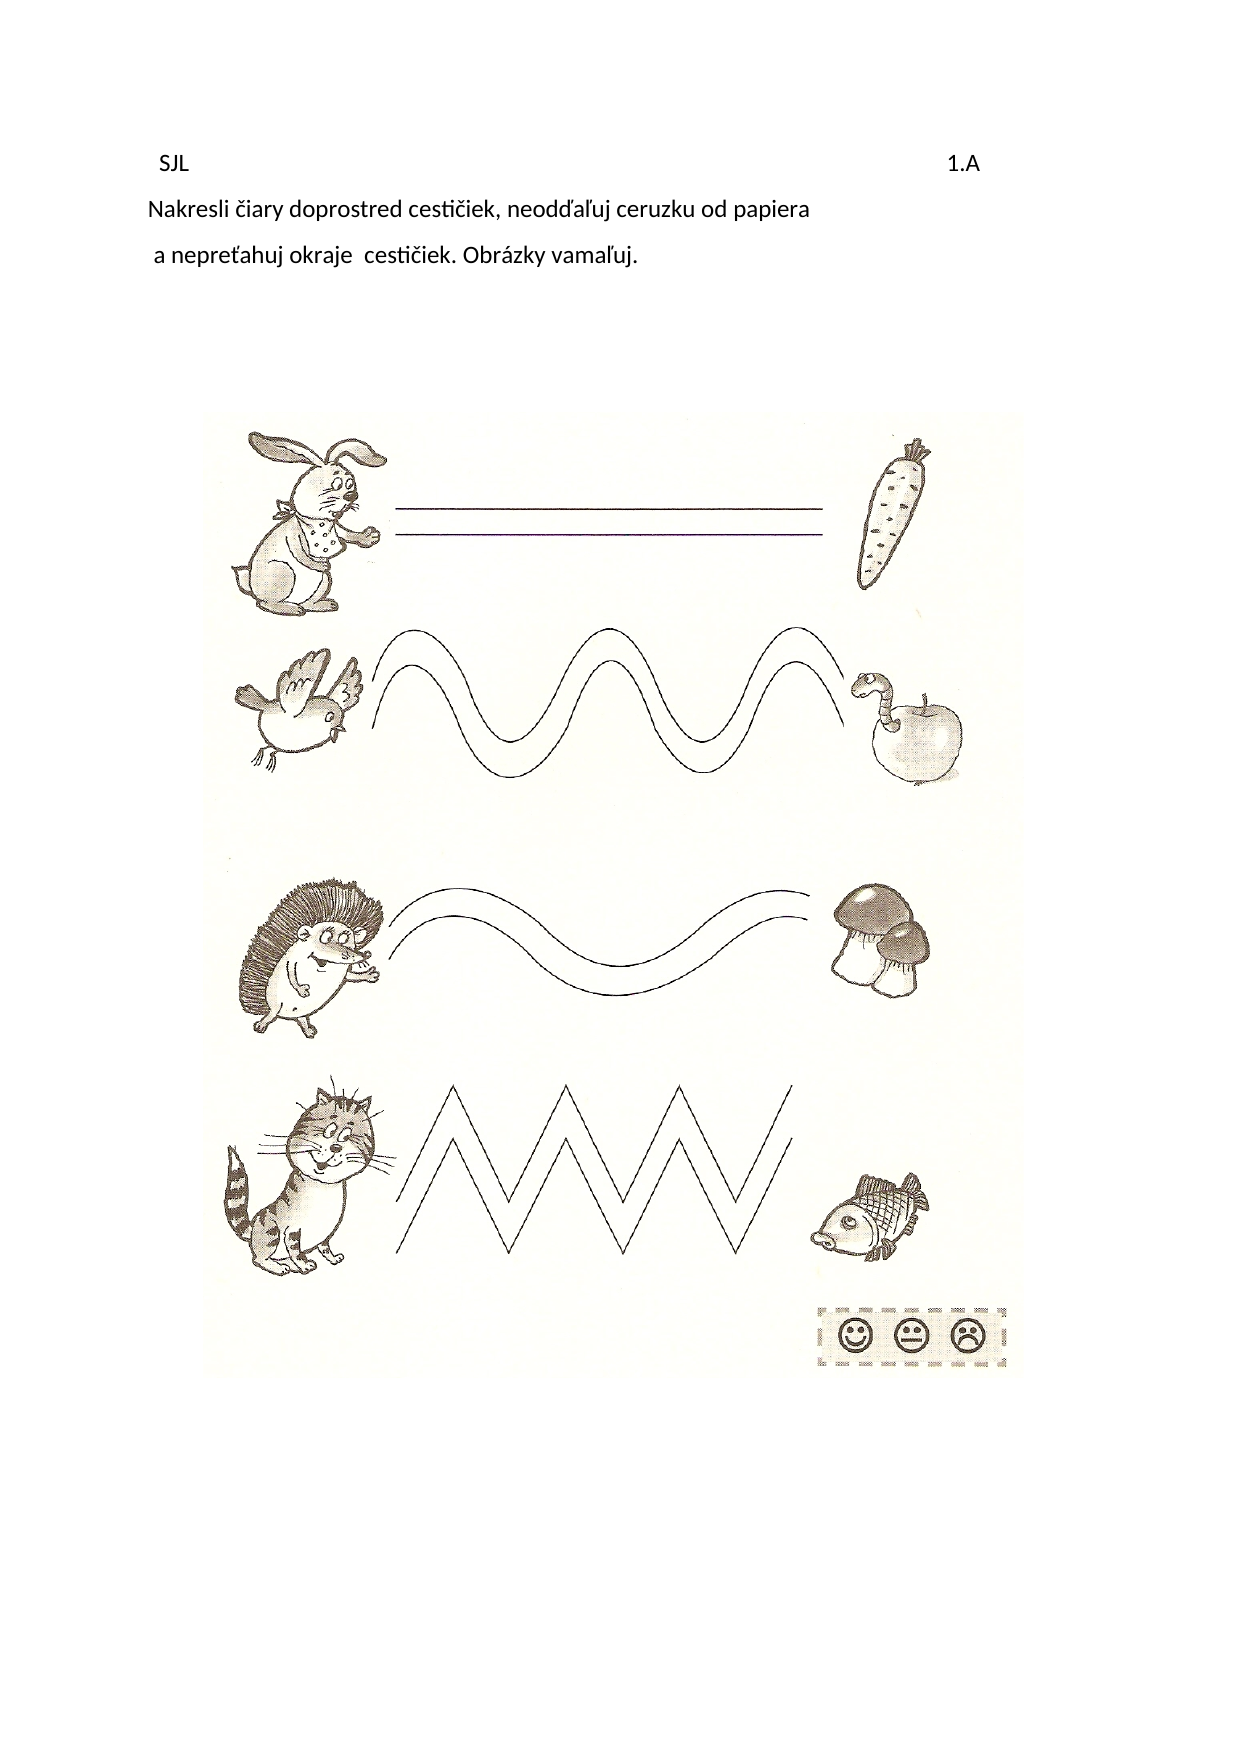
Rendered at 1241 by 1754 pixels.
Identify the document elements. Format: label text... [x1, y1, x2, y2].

picture [203, 412, 1024, 1378]
text Nakresli čiary doprostred cestičiek, neodďaľuj ceruzku od papiera [148, 193, 1093, 224]
text a nepreťahuj okraje cestičiek. Obrázky vamaľuj. [148, 239, 1093, 269]
text SJL 1.A [148, 148, 1093, 178]
